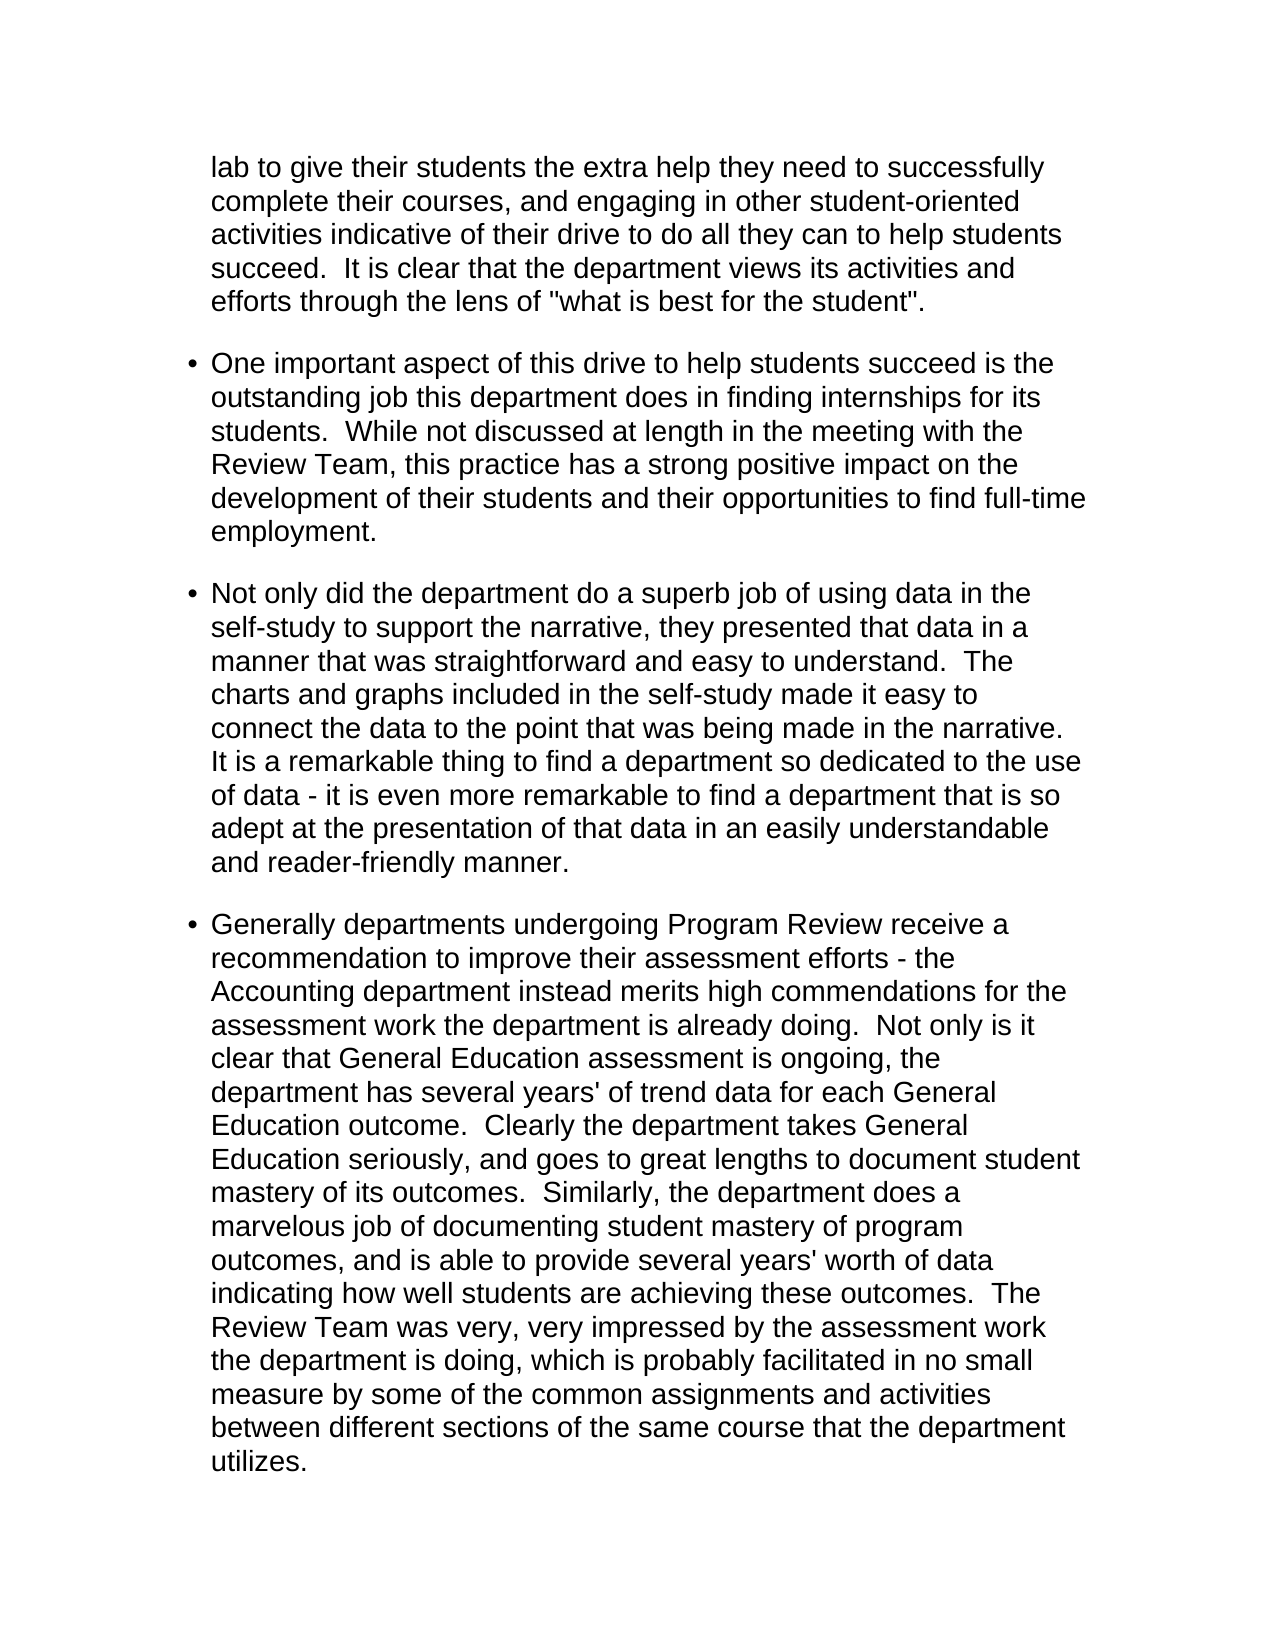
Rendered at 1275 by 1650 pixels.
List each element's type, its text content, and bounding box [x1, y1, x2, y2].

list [187, 150, 1087, 318]
list One important aspect of this drive to help students succeed is the outstanding job this department does in finding internships for its students. While not discussed at length in the meeting with the Review Team, this practice has a strong positive impact on the development of their students and their opportunities to find full-time employment. [187, 346, 1087, 548]
list Generally departments undergoing Program Review receive a recommendation to improve their assessment efforts - the Accounting department instead merits high commendations for the assessment work the department is already doing. Not only is it clear that General Education assessment is ongoing, the department has several years' of trend data for each General Education outcome. Clearly the department takes General Education seriously, and goes to great lengths to document student mastery of its outcomes. Similarly, the department does a marvelous job of documenting student mastery of program outcomes, and is able to provide several years' worth of data indicating how well students are achieving these outcomes. The Review Team was very, very impressed by the assessment work the department is doing, which is probably facilitated in no small measure by some of the common assignments and activities between different sections of the same course that the department utilizes. [187, 907, 1087, 1477]
list Not only did the department do a superb job of using data in the self-study to support the narrative, they presented that data in a manner that was straightforward and easy to understand. The charts and graphs included in the self-study made it easy to connect the data to the point that was being made in the narrative. It is a remarkable thing to find a department so dedicated to the use of data - it is even more remarkable to find a department that is so adept at the presentation of that data in an easily understandable and reader-friendly manner. [187, 576, 1087, 878]
